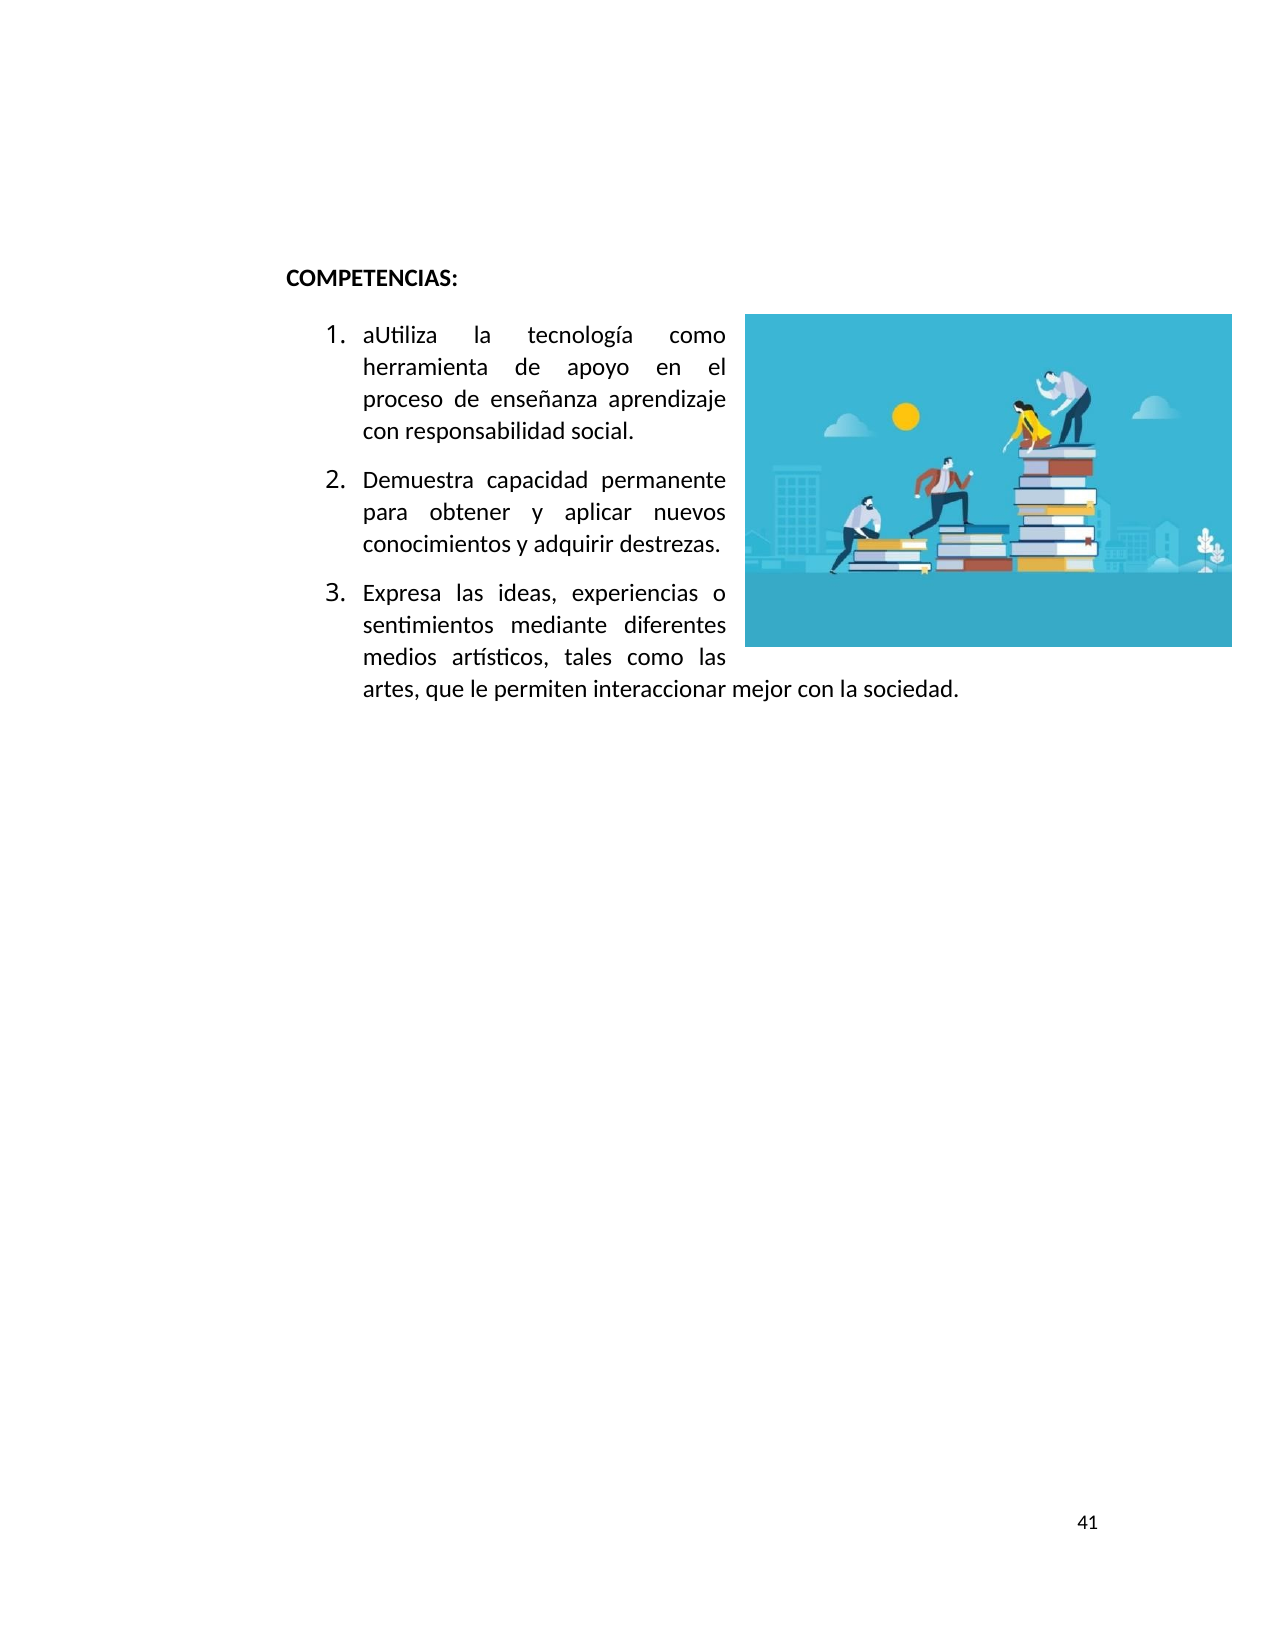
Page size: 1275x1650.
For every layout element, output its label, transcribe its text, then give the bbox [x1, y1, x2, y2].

list Expresa las ideas, experiencias o sentimientos mediante diferentes medios artísticos, tales como las artes, que le permiten interaccionar mejor con la sociedad. [325, 574, 1184, 703]
list Demuestra capacidad permanente para obtener y aplicar nuevos conocimientos y adquirir destrezas. [325, 461, 745, 559]
text COMPETENCIAS: [286, 262, 1130, 292]
list aUtiliza la tecnología como herramienta de apoyo en el proceso de enseñanza aprendizaje con responsabilidad social. [325, 316, 745, 445]
picture [745, 314, 1232, 647]
